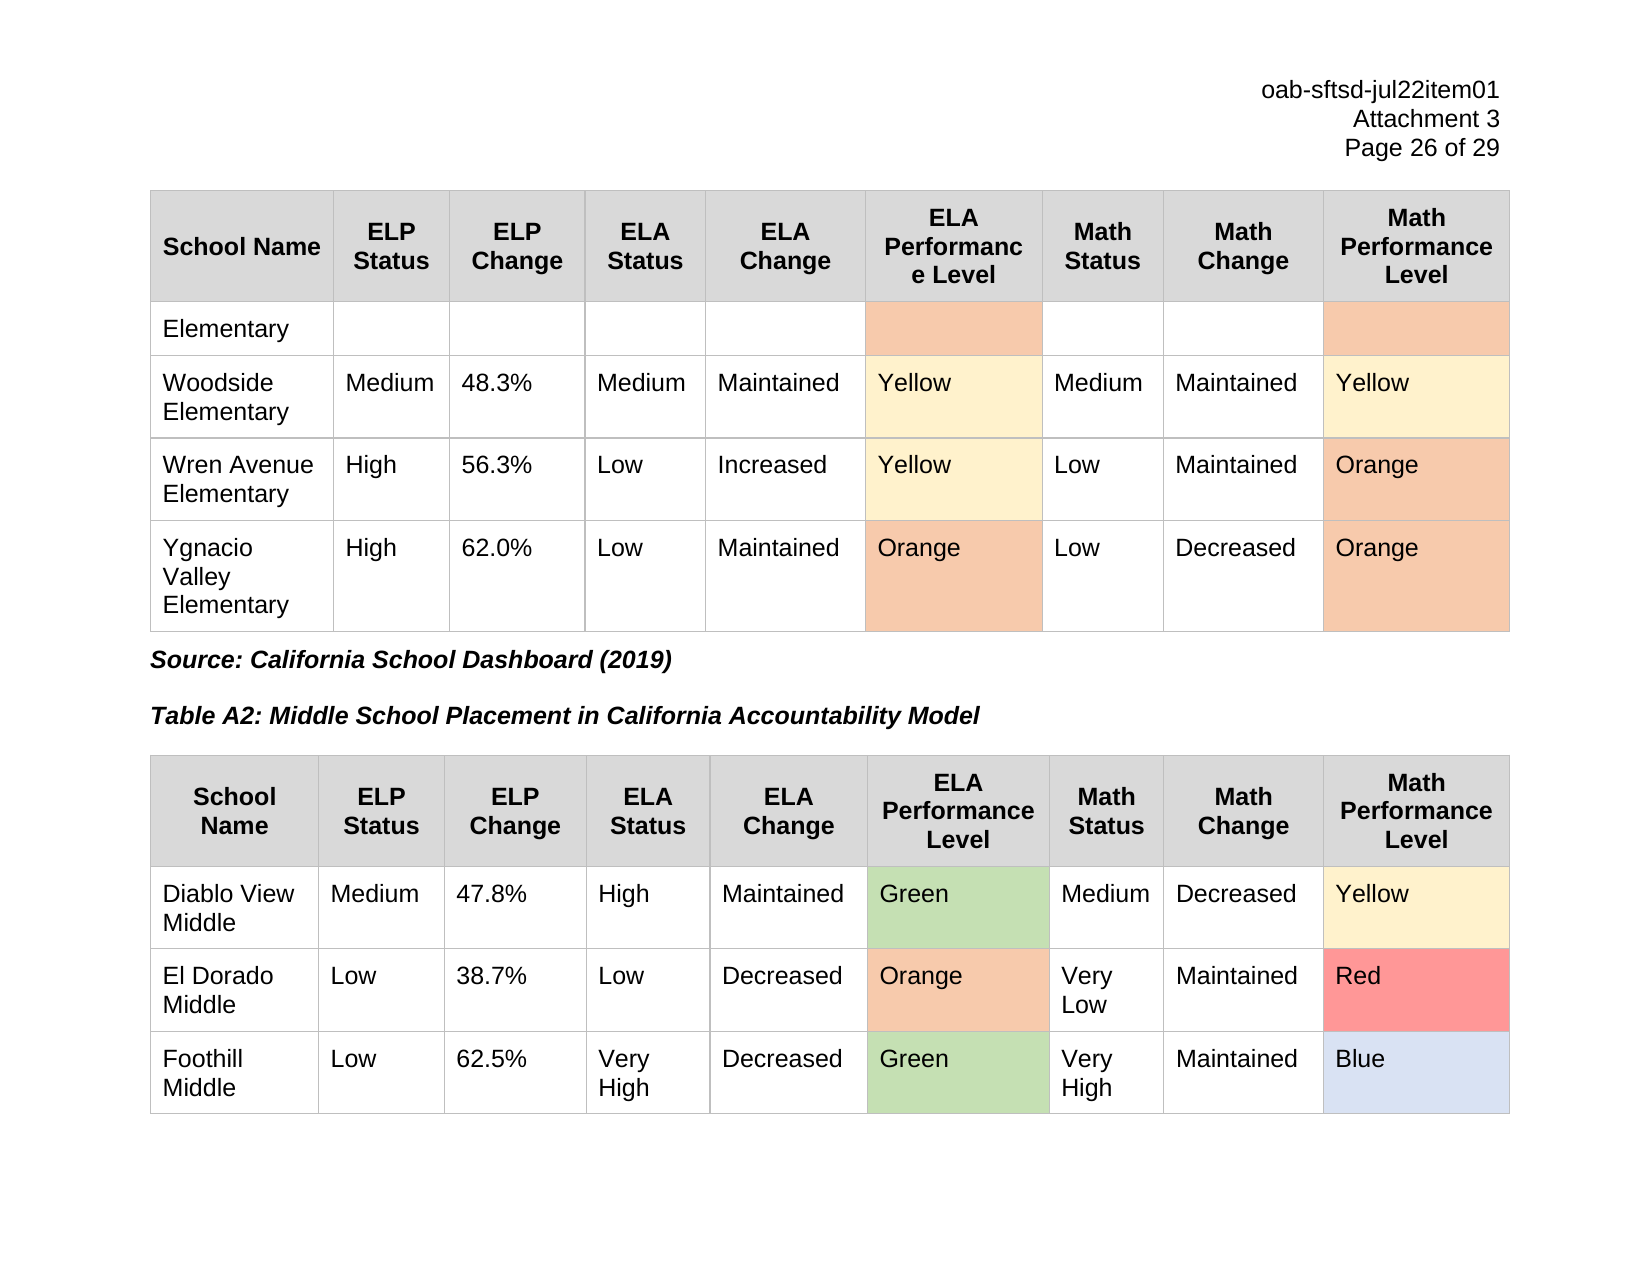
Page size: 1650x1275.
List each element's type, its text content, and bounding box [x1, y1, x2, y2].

subtitle Table A2: Middle School Placement in California Accountability Model [150, 701, 1500, 729]
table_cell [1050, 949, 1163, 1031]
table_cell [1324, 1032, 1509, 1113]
table_header ELA Status [586, 191, 705, 301]
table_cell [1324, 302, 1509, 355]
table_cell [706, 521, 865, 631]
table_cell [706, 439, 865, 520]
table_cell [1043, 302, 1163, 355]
table_header School Name [151, 191, 333, 301]
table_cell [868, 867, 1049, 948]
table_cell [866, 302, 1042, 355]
table_header Math Status [1043, 191, 1163, 301]
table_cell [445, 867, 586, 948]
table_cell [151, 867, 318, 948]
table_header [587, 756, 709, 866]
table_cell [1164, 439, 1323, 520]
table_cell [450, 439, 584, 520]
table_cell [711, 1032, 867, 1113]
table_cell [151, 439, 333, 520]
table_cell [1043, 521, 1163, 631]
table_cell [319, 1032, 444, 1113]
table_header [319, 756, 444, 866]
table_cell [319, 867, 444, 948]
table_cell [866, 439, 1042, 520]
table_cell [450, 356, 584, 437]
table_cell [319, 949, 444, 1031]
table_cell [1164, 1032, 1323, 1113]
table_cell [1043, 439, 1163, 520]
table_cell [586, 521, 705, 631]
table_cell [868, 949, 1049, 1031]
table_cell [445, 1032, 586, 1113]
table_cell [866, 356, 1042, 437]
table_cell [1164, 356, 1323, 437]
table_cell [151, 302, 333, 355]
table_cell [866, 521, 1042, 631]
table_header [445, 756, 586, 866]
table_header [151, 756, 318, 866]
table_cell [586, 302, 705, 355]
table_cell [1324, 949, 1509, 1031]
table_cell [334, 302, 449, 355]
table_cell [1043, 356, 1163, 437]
table_header Math Change [1164, 191, 1323, 301]
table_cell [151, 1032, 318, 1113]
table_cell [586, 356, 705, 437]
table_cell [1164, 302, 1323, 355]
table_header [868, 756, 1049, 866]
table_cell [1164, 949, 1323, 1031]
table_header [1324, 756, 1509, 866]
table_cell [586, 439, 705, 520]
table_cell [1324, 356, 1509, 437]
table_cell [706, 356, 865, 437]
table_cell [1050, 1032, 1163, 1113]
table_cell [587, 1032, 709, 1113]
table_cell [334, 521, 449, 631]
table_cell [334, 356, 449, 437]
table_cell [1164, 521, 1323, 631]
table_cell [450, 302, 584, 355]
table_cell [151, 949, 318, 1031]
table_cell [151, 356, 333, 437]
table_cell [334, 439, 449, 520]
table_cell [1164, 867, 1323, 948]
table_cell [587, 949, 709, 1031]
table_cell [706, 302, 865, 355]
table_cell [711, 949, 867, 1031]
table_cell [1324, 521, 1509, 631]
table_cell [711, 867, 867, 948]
table_header Math Performance Level [1324, 191, 1509, 301]
table_header ELA Change [706, 191, 865, 301]
text Source: California School Dashboard (2019) [150, 645, 1500, 673]
table_header ELP Change [450, 191, 584, 301]
table_header ELP Status [334, 191, 449, 301]
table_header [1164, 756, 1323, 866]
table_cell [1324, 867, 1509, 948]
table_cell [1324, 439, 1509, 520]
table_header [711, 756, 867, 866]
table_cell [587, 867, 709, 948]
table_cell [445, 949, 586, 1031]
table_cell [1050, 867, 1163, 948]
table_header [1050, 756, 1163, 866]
table_header ELA Performance Level [866, 191, 1042, 301]
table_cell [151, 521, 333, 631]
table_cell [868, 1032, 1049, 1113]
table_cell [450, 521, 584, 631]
